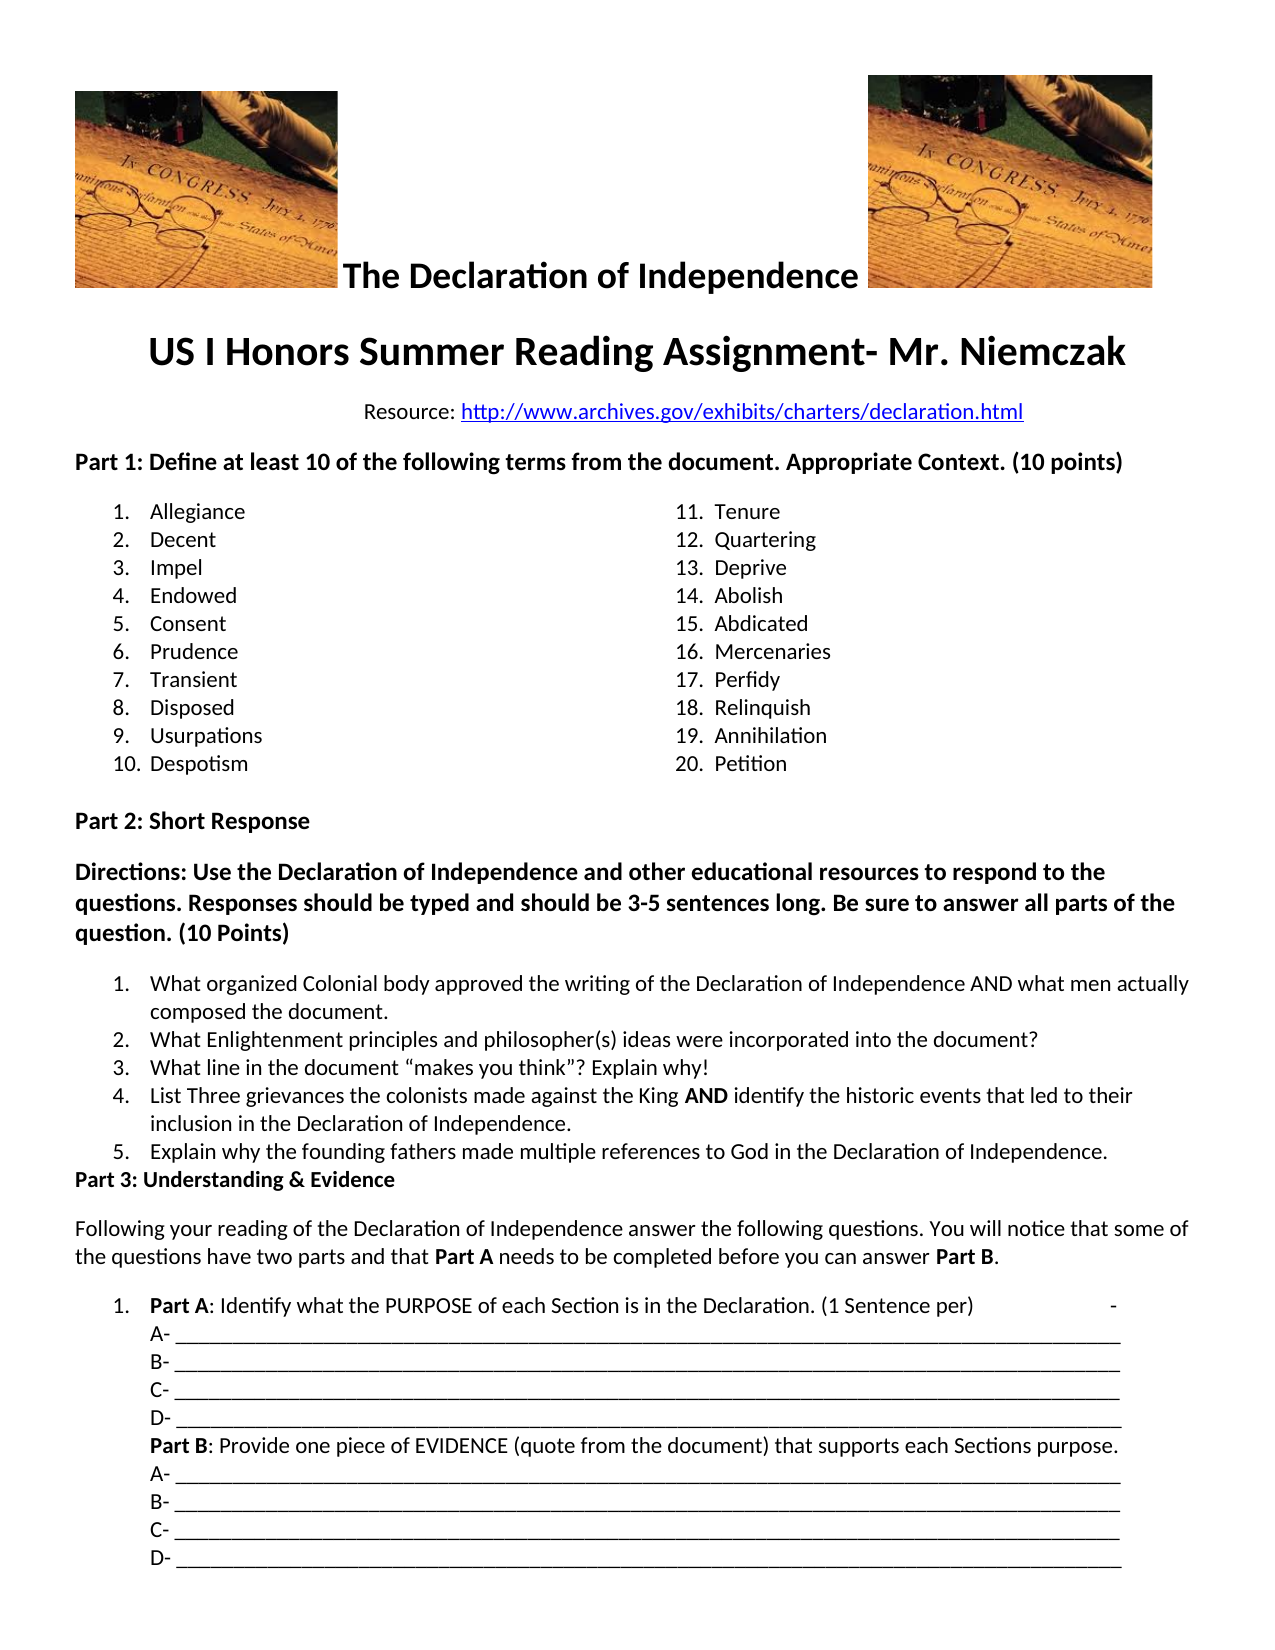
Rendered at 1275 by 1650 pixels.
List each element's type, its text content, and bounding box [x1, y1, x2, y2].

list What Enlightenment principles and philosopher(s) ideas were incorporated into the document? [112, 1025, 1200, 1053]
text D- ___________________________________________________________________________________ [122, 1543, 1200, 1571]
list Allegiance 11. Tenure [112, 497, 1200, 525]
list Usurpations 19. Annihilation [112, 721, 1200, 749]
list Endowed 14. Abolish [112, 581, 1200, 609]
text Part 3: Understanding & Evidence [75, 1165, 1200, 1193]
text Resource: http://www.archives.gov/exhibits/charters/declaration.html [187, 397, 1200, 425]
text US I Honors Summer Reading Assignment- Mr. Niemczak [75, 325, 1200, 376]
text C- ___________________________________________________________________________________ [122, 1515, 1200, 1543]
text Part 1: Define at least 10 of the following terms from the document. Appropriate Context. (10 points) [75, 446, 1200, 476]
text B- ___________________________________________________________________________________ [122, 1347, 1200, 1375]
picture [868, 75, 1153, 288]
list Impel 13. Deprive [112, 553, 1200, 581]
list Prudence 16. Mercenaries [112, 637, 1200, 665]
text Directions: Use the Declaration of Independence and other educational resources to respond to the questions. Responses should be typed and should be 3-5 sentences long. Be sure to answer all parts of the question. (10 Points) [75, 857, 1200, 948]
text B- ___________________________________________________________________________________ [122, 1487, 1200, 1515]
list What line in the document “makes you think”? Explain why! [112, 1053, 1200, 1081]
text A- ___________________________________________________________________________________ [122, 1459, 1200, 1487]
list What organized Colonial body approved the writing of the Declaration of Independence AND what men actually composed the document. [112, 969, 1200, 1025]
list Despotism 20. Petition [112, 749, 1200, 777]
list Consent 15. Abdicated [112, 609, 1200, 637]
text Part B: Provide one piece of EVIDENCE (quote from the document) that supports each Sections purpose. [122, 1431, 1200, 1459]
text C- ___________________________________________________________________________________ [122, 1375, 1200, 1403]
text D- ___________________________________________________________________________________ [122, 1403, 1200, 1431]
list Part A: Identify what the PURPOSE of each Section is in the Declaration. (1 Sentence per) - A- ___________________________________________________________________________________ [112, 1291, 1200, 1347]
text Part 2: Short Response [75, 805, 1200, 836]
list List Three grievances the colonists made against the King AND identify the historic events that led to their inclusion in the Declaration of Independence. [112, 1081, 1200, 1137]
text Following your reading of the Declaration of Independence answer the following questions. You will notice that some of the questions have two parts and that Part A needs to be completed before you can answer Part B. [75, 1214, 1200, 1270]
picture [75, 91, 338, 288]
list Decent 12. Quartering [112, 525, 1200, 553]
list Explain why the founding fathers made multiple references to God in the Declaration of Independence. [112, 1137, 1200, 1165]
list Transient 17. Perfidy [112, 665, 1200, 693]
list Disposed 18. Relinquish [112, 693, 1200, 721]
